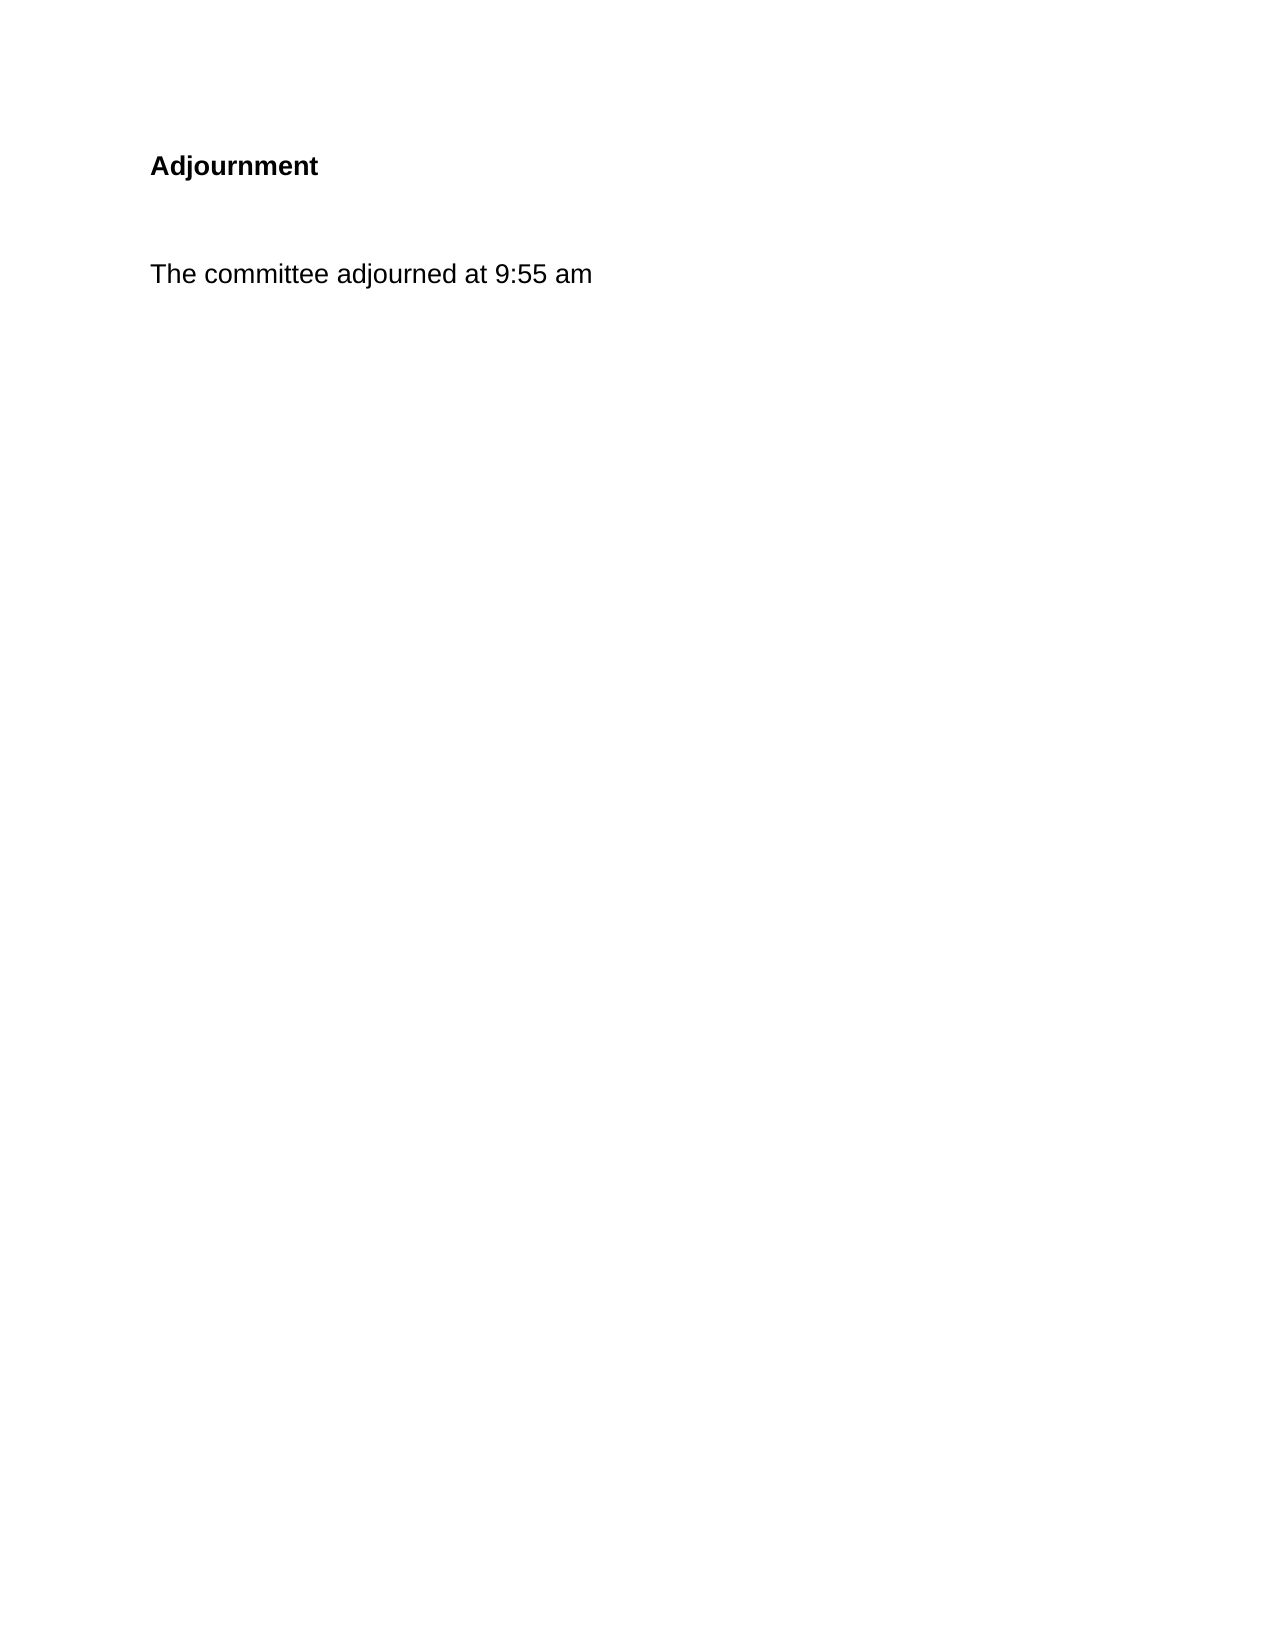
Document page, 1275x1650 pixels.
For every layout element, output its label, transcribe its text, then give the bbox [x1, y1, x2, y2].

text Adjournment [150, 150, 1125, 181]
text The committee adjourned at 9:55 am [150, 258, 1125, 289]
